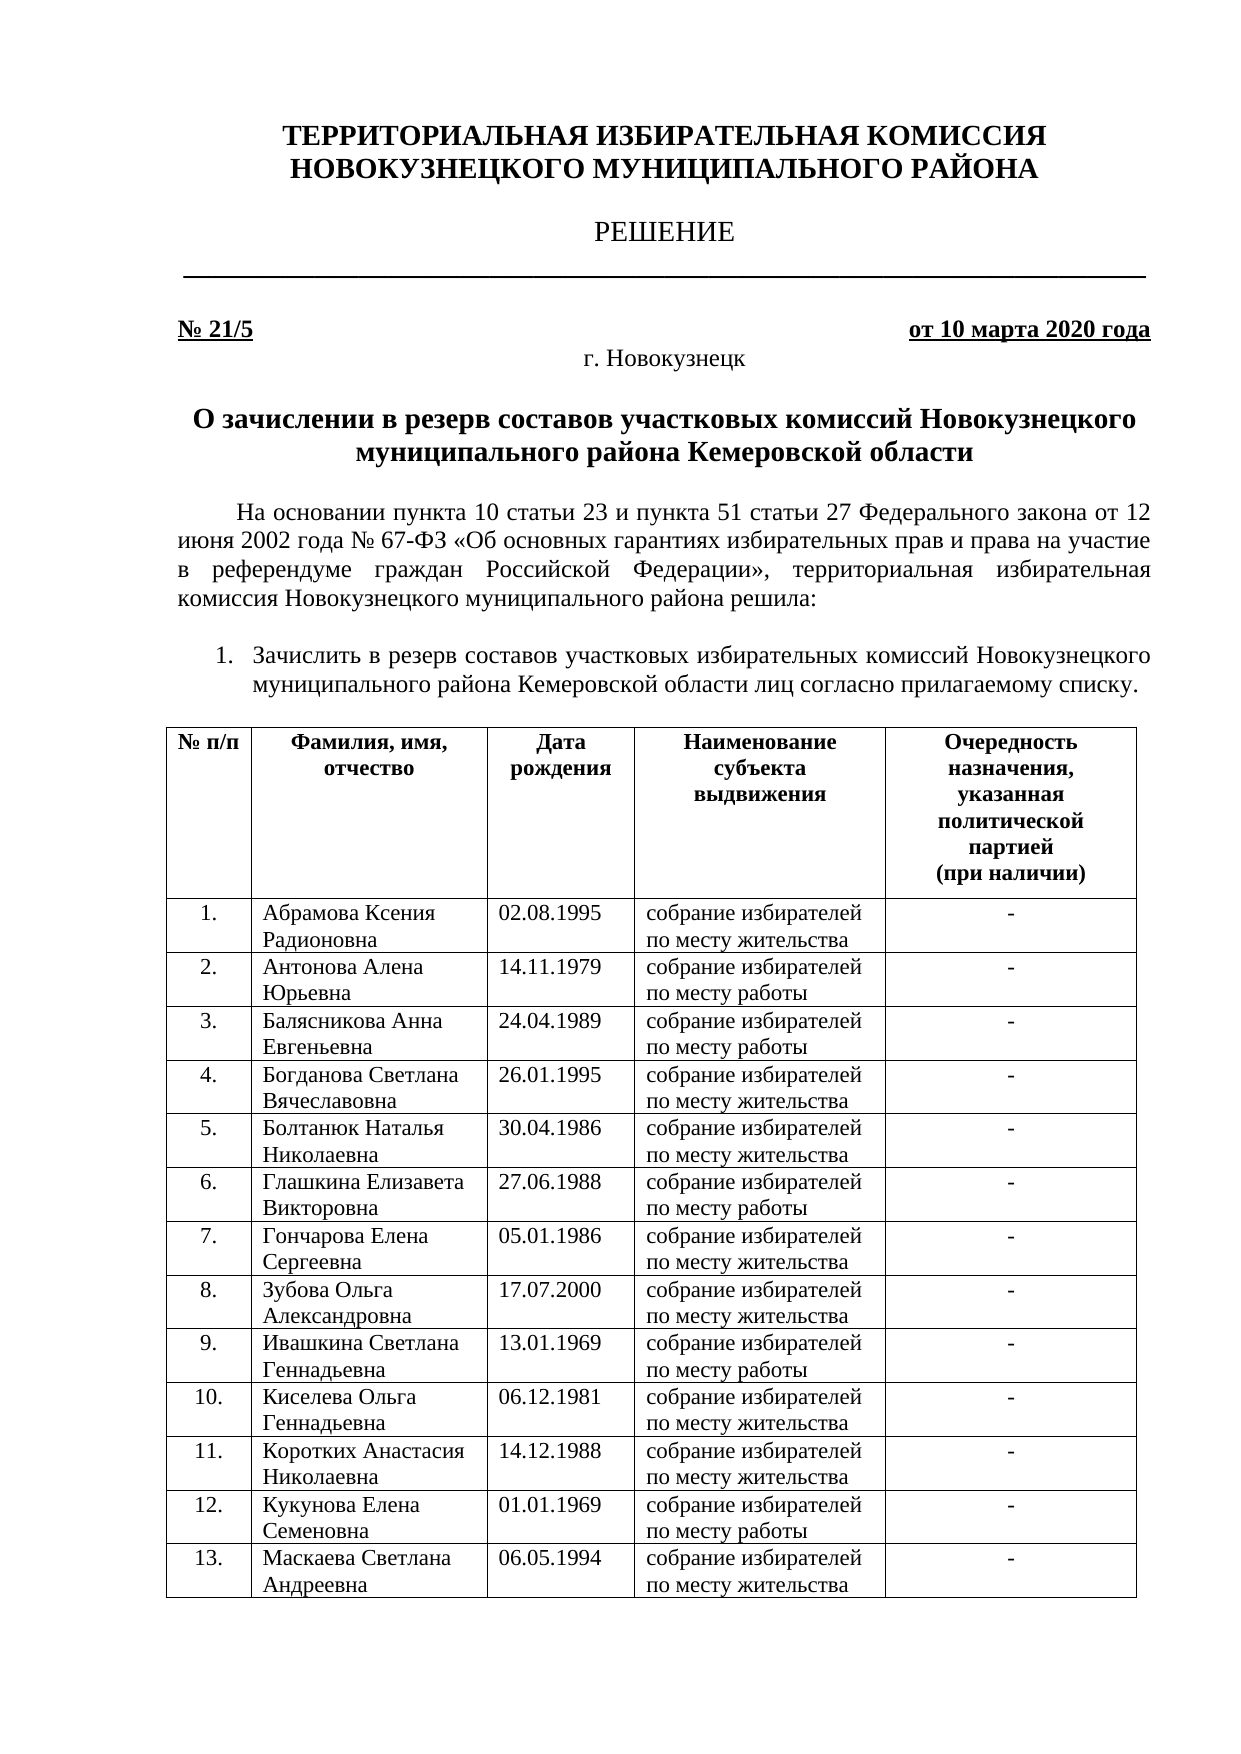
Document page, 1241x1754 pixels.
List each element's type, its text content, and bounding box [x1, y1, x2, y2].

table_cell - [886, 1114, 1136, 1167]
table_cell Маскаева Светлана Андреевна [252, 1544, 487, 1597]
table_cell собрание избирателей по месту жительства [635, 1437, 885, 1489]
table_cell - [886, 1383, 1136, 1436]
table_cell Киселева Ольга Геннадьевна [252, 1383, 487, 1436]
table_cell - [886, 1437, 1136, 1489]
table_cell Глашкина Елизавета Викторовна [252, 1168, 487, 1221]
table_cell - [886, 1222, 1136, 1274]
table_cell 10. [167, 1383, 251, 1436]
table_cell - [886, 1168, 1136, 1221]
table_cell Антонова Алена Юрьевна [252, 953, 487, 1006]
table_cell собрание избирателей по месту жительства [635, 899, 885, 952]
table_cell Богданова Светлана Вячеславовна [252, 1061, 487, 1113]
table_cell - [886, 953, 1136, 1006]
table_cell собрание избирателей по месту жительства [635, 1222, 885, 1274]
table_cell - [886, 1276, 1136, 1328]
table_cell 6. [167, 1168, 251, 1221]
table_cell Зубова Ольга Александровна [252, 1276, 487, 1328]
text __________________________________________________________________ [177, 247, 1152, 281]
table_cell Ивашкина Светлана Геннадьевна [252, 1329, 487, 1382]
table_cell собрание избирателей по месту работы [635, 1329, 885, 1382]
table_cell 24.04.1989 [488, 1007, 634, 1059]
table_cell Гончарова Елена Сергеевна [252, 1222, 487, 1274]
table_cell Болтанюк Наталья Николаевна [252, 1114, 487, 1167]
text РЕШЕНИЕ [177, 214, 1152, 247]
table_cell 01.01.1969 [488, 1491, 634, 1543]
table_cell 06.05.1994 [488, 1544, 634, 1597]
table_header Наименование субъекта выдвижения [635, 728, 885, 898]
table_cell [635, 1544, 885, 1597]
table_cell собрание избирателей по месту работы [635, 953, 885, 1006]
table_cell собрание избирателей по месту жительства [635, 1383, 885, 1436]
table_cell 9. [167, 1329, 251, 1382]
table_cell собрание избирателей по месту жительства [635, 1276, 885, 1328]
table_cell 02.08.1995 [488, 899, 634, 952]
table_cell 13. [167, 1544, 251, 1597]
list Зачислить в резерв составов участковых избирательных комиссий Новокузнецкого муниципального района Кемеровской области лиц согласно прилагаемому списку. [215, 640, 1152, 698]
text № 21/5 от 10 марта 2020 года [177, 314, 1152, 343]
table_cell 13.01.1969 [488, 1329, 634, 1382]
table_cell 5. [167, 1114, 251, 1167]
table_cell Абрамова Ксения Радионовна [252, 899, 487, 952]
table_cell 3. [167, 1007, 251, 1059]
table_cell 06.12.1981 [488, 1383, 634, 1436]
table_cell собрание избирателей по месту работы [635, 1007, 885, 1059]
subtitle ТЕРРИТОРИАЛЬНАЯ ИЗБИРАТЕЛЬНАЯ КОМИССИЯ НОВОКУЗНЕЦКОГО МУНИЦИПАЛЬНОГО РАЙОНА [177, 118, 1152, 185]
text г. Новокузнецк [177, 343, 1152, 372]
table_cell собрание избирателей по месту работы [635, 1168, 885, 1221]
table_header Фамилия, имя, отчество [252, 728, 487, 898]
table_cell 14.12.1988 [488, 1437, 634, 1489]
table_cell собрание избирателей по месту работы [635, 1491, 885, 1543]
table_cell 1. [167, 899, 251, 952]
table_cell 11. [167, 1437, 251, 1489]
table_cell Коротких Анастасия Николаевна [252, 1437, 487, 1489]
table_cell - [886, 1329, 1136, 1382]
table_cell - [886, 1007, 1136, 1059]
table_cell - [886, 1061, 1136, 1113]
table_header Дата рождения [488, 728, 634, 898]
table_cell собрание избирателей по месту жительства [635, 1114, 885, 1167]
text О зачислении в резерв составов участковых комиссий Новокузнецкого муниципального района Кемеровской области [177, 401, 1152, 468]
table_cell 8. [167, 1276, 251, 1328]
table_cell 4. [167, 1061, 251, 1113]
table_header Очередность назначения, указанная политической партией (при наличии) [886, 728, 1136, 898]
table_cell 30.04.1986 [488, 1114, 634, 1167]
table_cell 2. [167, 953, 251, 1006]
table_cell Кукунова Елена Семеновна [252, 1491, 487, 1543]
table_cell 17.07.2000 [488, 1276, 634, 1328]
table_cell собрание избирателей по месту жительства [635, 1061, 885, 1113]
table_cell - [886, 1544, 1136, 1597]
table_cell 05.01.1986 [488, 1222, 634, 1274]
table_cell 14.11.1979 [488, 953, 634, 1006]
text На основании пункта 10 статьи 23 и пункта 51 статьи 27 Федерального закона от 12 июня 2002 года № 67-ФЗ «Об основных гарантиях избирательных прав и права на участие в референдуме граждан Российской Федерации», территориальная избирательная комиссия Новокузнецкого муниципального района решила: [177, 497, 1152, 612]
table_cell Балясникова Анна Евгеньевна [252, 1007, 487, 1059]
table_cell 12. [167, 1491, 251, 1543]
table_cell - [886, 1491, 1136, 1543]
table_header № п/п [167, 728, 251, 898]
table_cell 26.01.1995 [488, 1061, 634, 1113]
table_cell 27.06.1988 [488, 1168, 634, 1221]
table_cell - [886, 899, 1136, 952]
table_cell 7. [167, 1222, 251, 1274]
